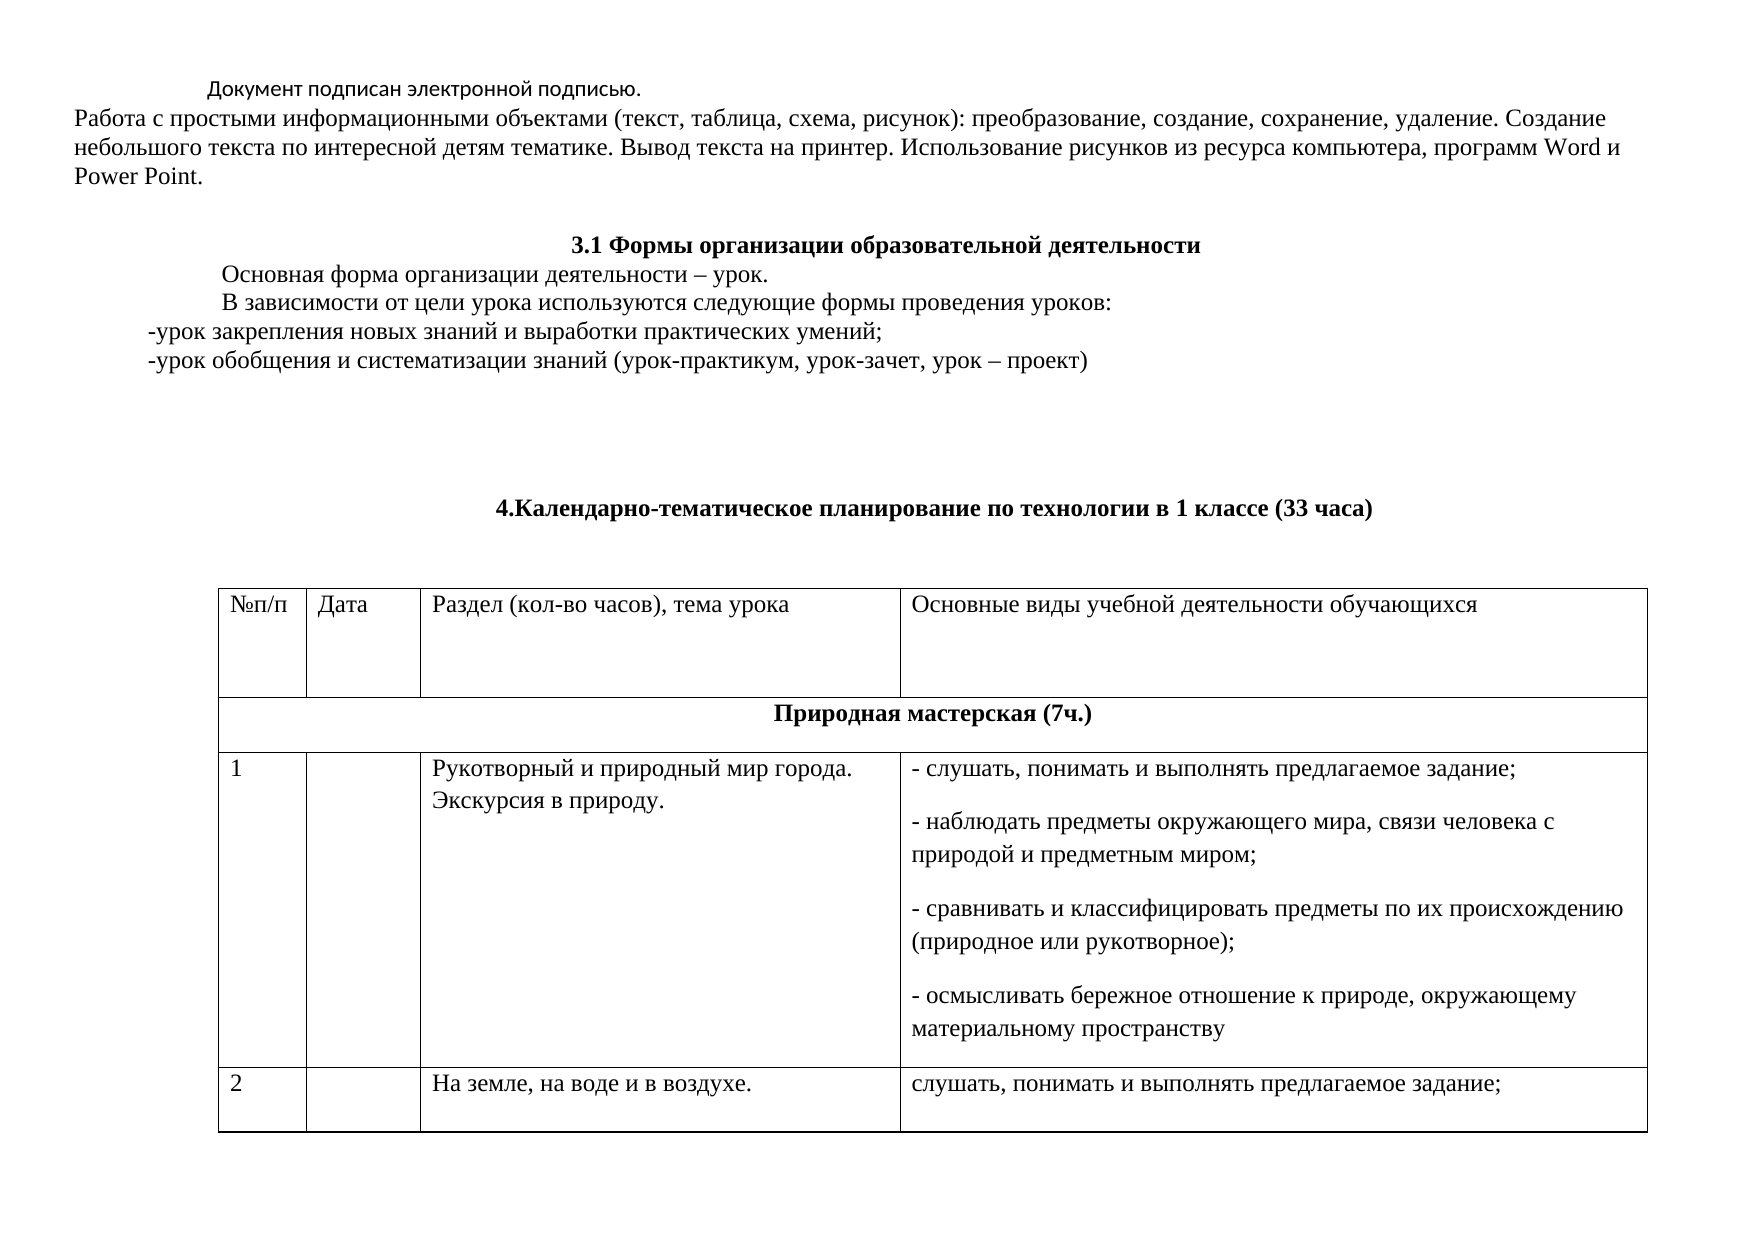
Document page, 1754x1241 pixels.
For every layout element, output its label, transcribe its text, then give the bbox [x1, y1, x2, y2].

table_header Раздел (кол-во часов), тема урока [421, 589, 900, 697]
text В зависимости от цели урока используются следующие формы проведения уроков: [148, 287, 1624, 316]
text Работа с простыми информационными объектами (текст, таблица, схема, рисунок): преобразование, создание, сохранение, удаление. Создание небольшого текста по интересной детям тематике. Вывод текста на принтер. Использование рисунков из ресурса компьютера, программ Word и Power Point. [74, 103, 1669, 190]
table_cell - слушать, понимать и выполнять предлагаемое задание; - наблюдать предметы окружающего мира, связи человека с природой и предметным миром; - сравнивать и классифицировать предметы по их происхождению (природное или рукотворное); - осмысливать бережное отношение к природе, окружающему материальному пространству [901, 753, 1647, 1067]
text Основная форма организации деятельности – урок. [148, 259, 1624, 287]
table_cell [421, 1068, 900, 1131]
table_header Основные виды учебной деятельности обучающихся [901, 589, 1647, 697]
table_cell 1 [219, 753, 306, 1067]
table_header Дата [307, 589, 420, 697]
text 3.1 Формы организации образовательной деятельности [148, 230, 1624, 259]
table_cell [307, 753, 420, 1067]
text -урок закрепления новых знаний и выработки практических умений; [148, 316, 1624, 345]
table_header №п/п [219, 589, 306, 697]
table_cell 2 [219, 1068, 306, 1131]
table_cell Природная мастерская (7ч.) [219, 698, 1647, 752]
table_cell Рукотворный и природный мир города. Экскурсия в природу. [421, 753, 900, 1067]
text 4.Календарно-тематическое планирование по технологии в 1 классе (33 часа) [244, 493, 1624, 522]
text -урок обобщения и систематизации знаний (урок-практикум, урок-зачет, урок – проект) [148, 345, 1624, 374]
table_cell [307, 1068, 420, 1131]
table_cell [901, 1068, 1647, 1131]
